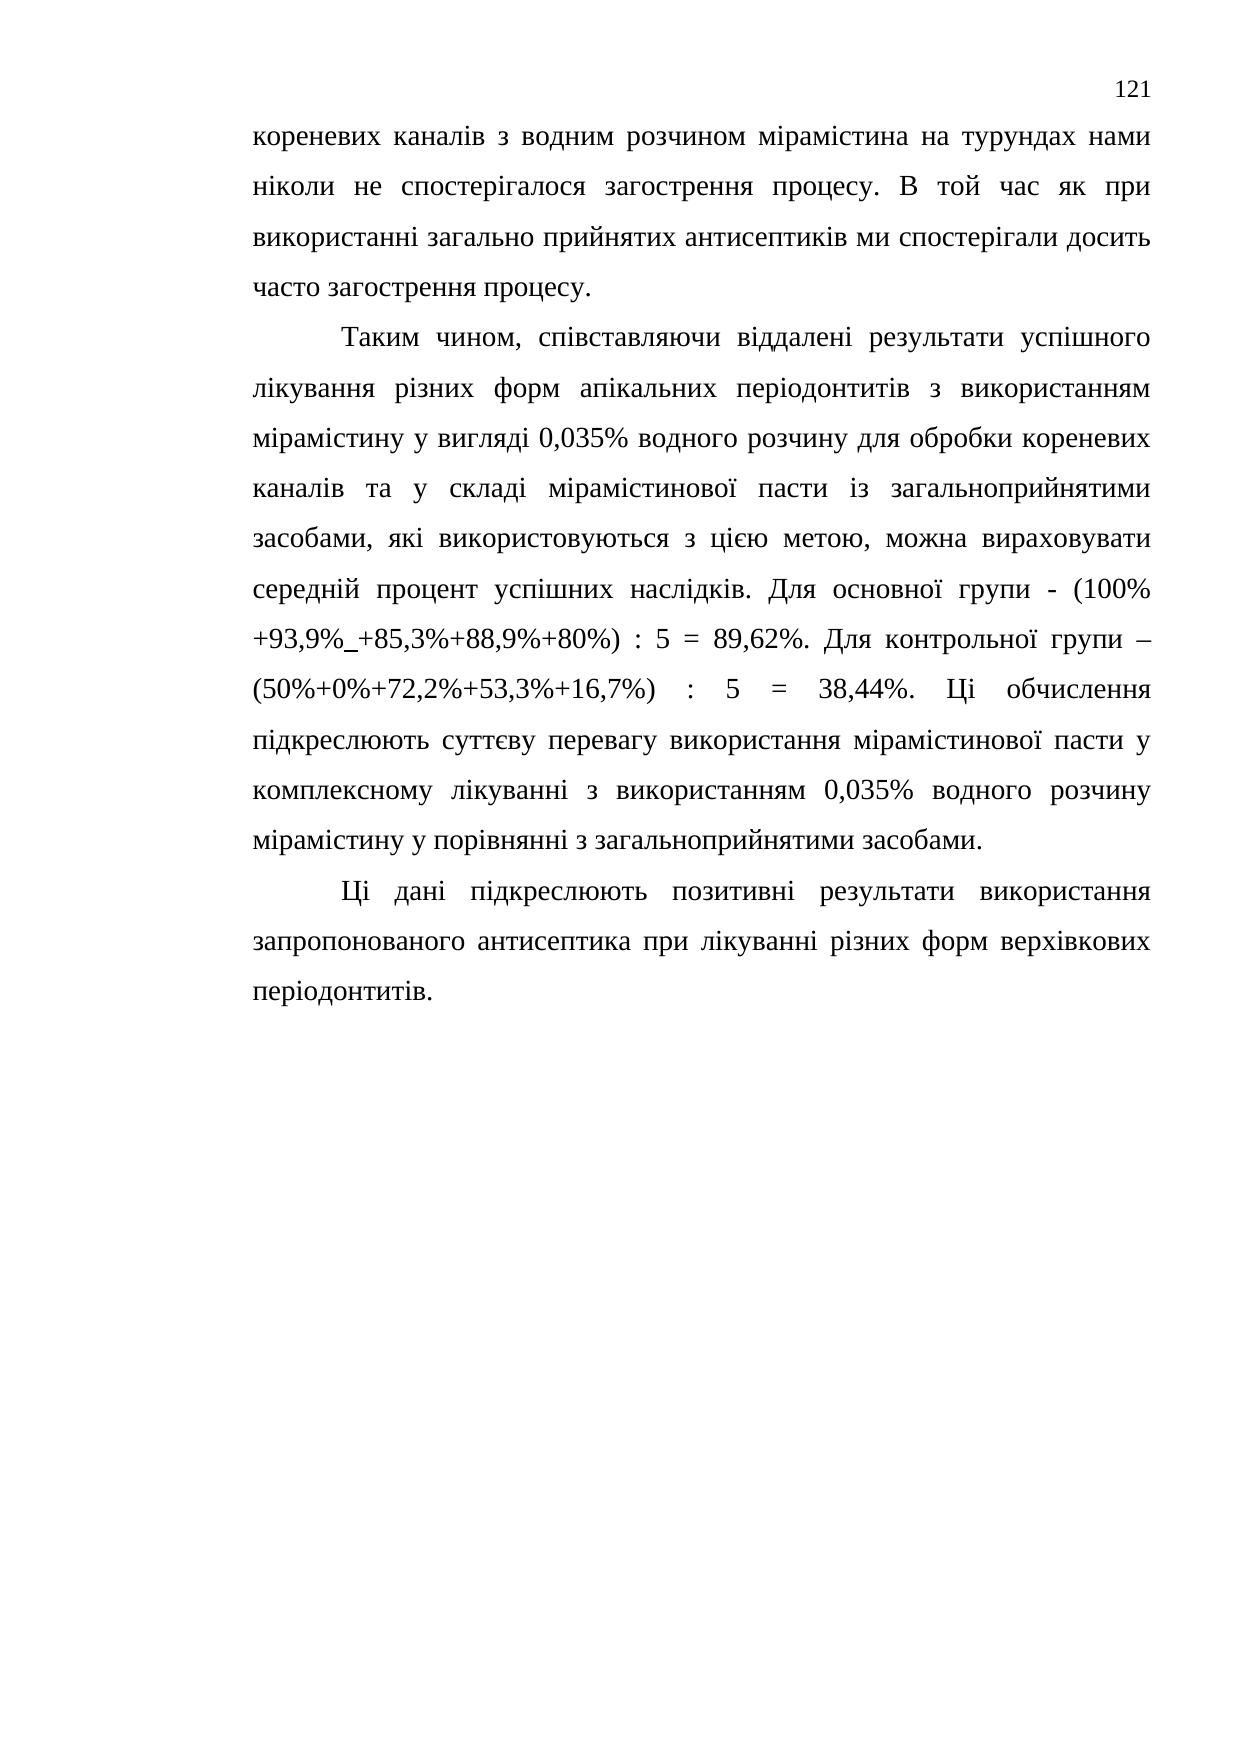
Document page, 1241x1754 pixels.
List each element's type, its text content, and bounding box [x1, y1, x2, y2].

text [252, 118, 1152, 303]
text Ці дані підкреслюють позитивні результати використання запропонованого антисептика при лікуванні різних форм верхівкових періодонтитів. [252, 873, 1152, 1007]
text Таким чином, співставляючи віддалені результати успішного лікування різних форм апікальних періодонтитів з використанням мірамістину у вигляді 0,035% водного розчину для обробки кореневих каналів та у складі мірамістинової пасти із загальноприйнятими засобами, які використовуються з цією метою, можна вираховувати середній процент успішних наслідків. Для основної групи - (100%+93,9% +85,3%+88,9%+80%) : 5 = 89,62%. Для контрольної групи – (50%+0%+72,2%+53,3%+16,7%) : 5 = 38,44%. Ці обчислення підкреслюють суттєву перевагу використання мірамістинової пасти у комплексному лікуванні з використанням 0,035% водного розчину мірамістину у порівнянні з загальноприйнятими засобами. [252, 319, 1152, 856]
